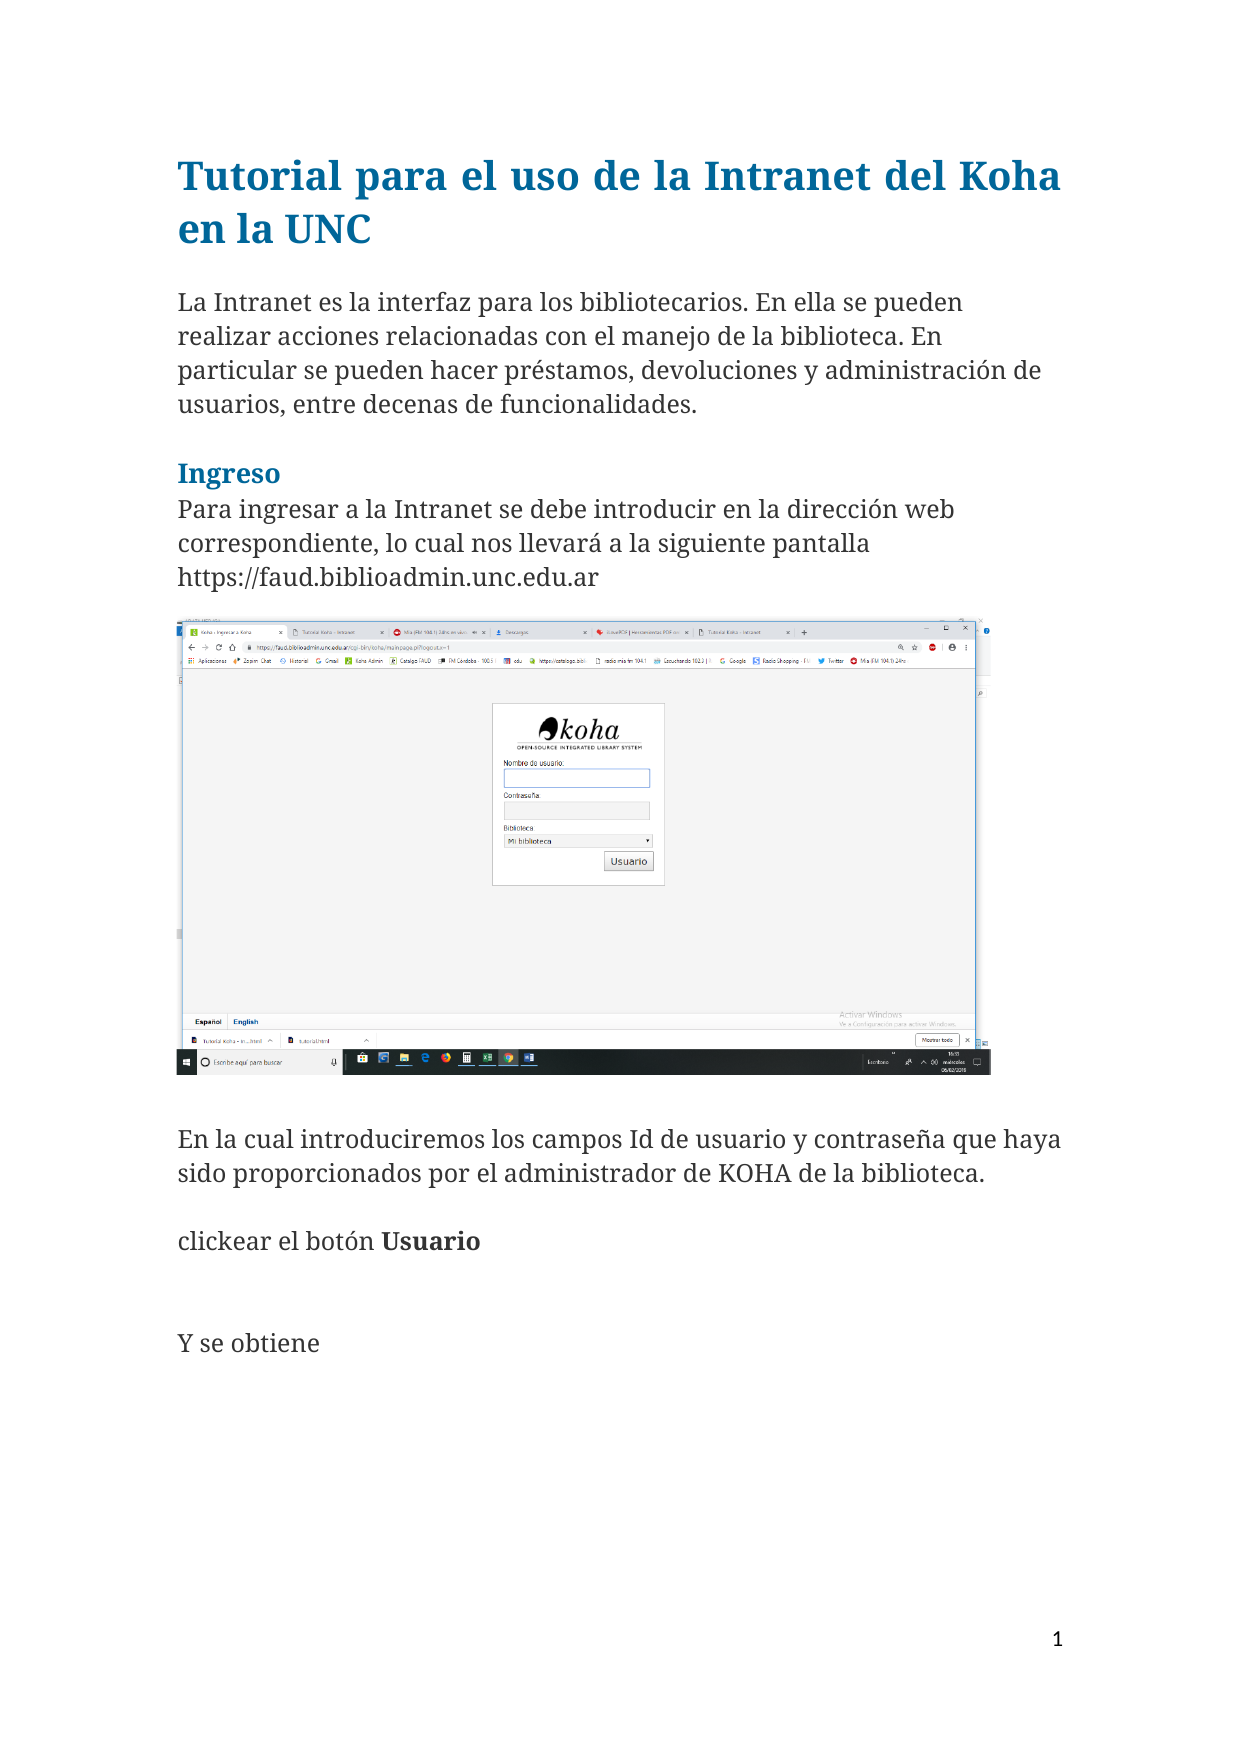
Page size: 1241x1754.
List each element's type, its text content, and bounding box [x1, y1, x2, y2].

picture [176, 616, 991, 1075]
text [177, 560, 1063, 1394]
text Para ingresar a la Intranet se debe introducir en la dirección web correspondiente, lo cual nos llevará a la siguiente pantalla [177, 492, 1063, 560]
text Tutorial para el uso de la Intranet del Koha en la UNC [177, 148, 1063, 256]
text La Intranet es la interfaz para los bibliotecarios. En ella se pueden realizar acciones relacionadas con el manejo de la biblioteca. En particular se pueden hacer préstamos, devoluciones y administración de usuarios, entre decenas de funcionalidades. Ingreso [177, 285, 1063, 492]
